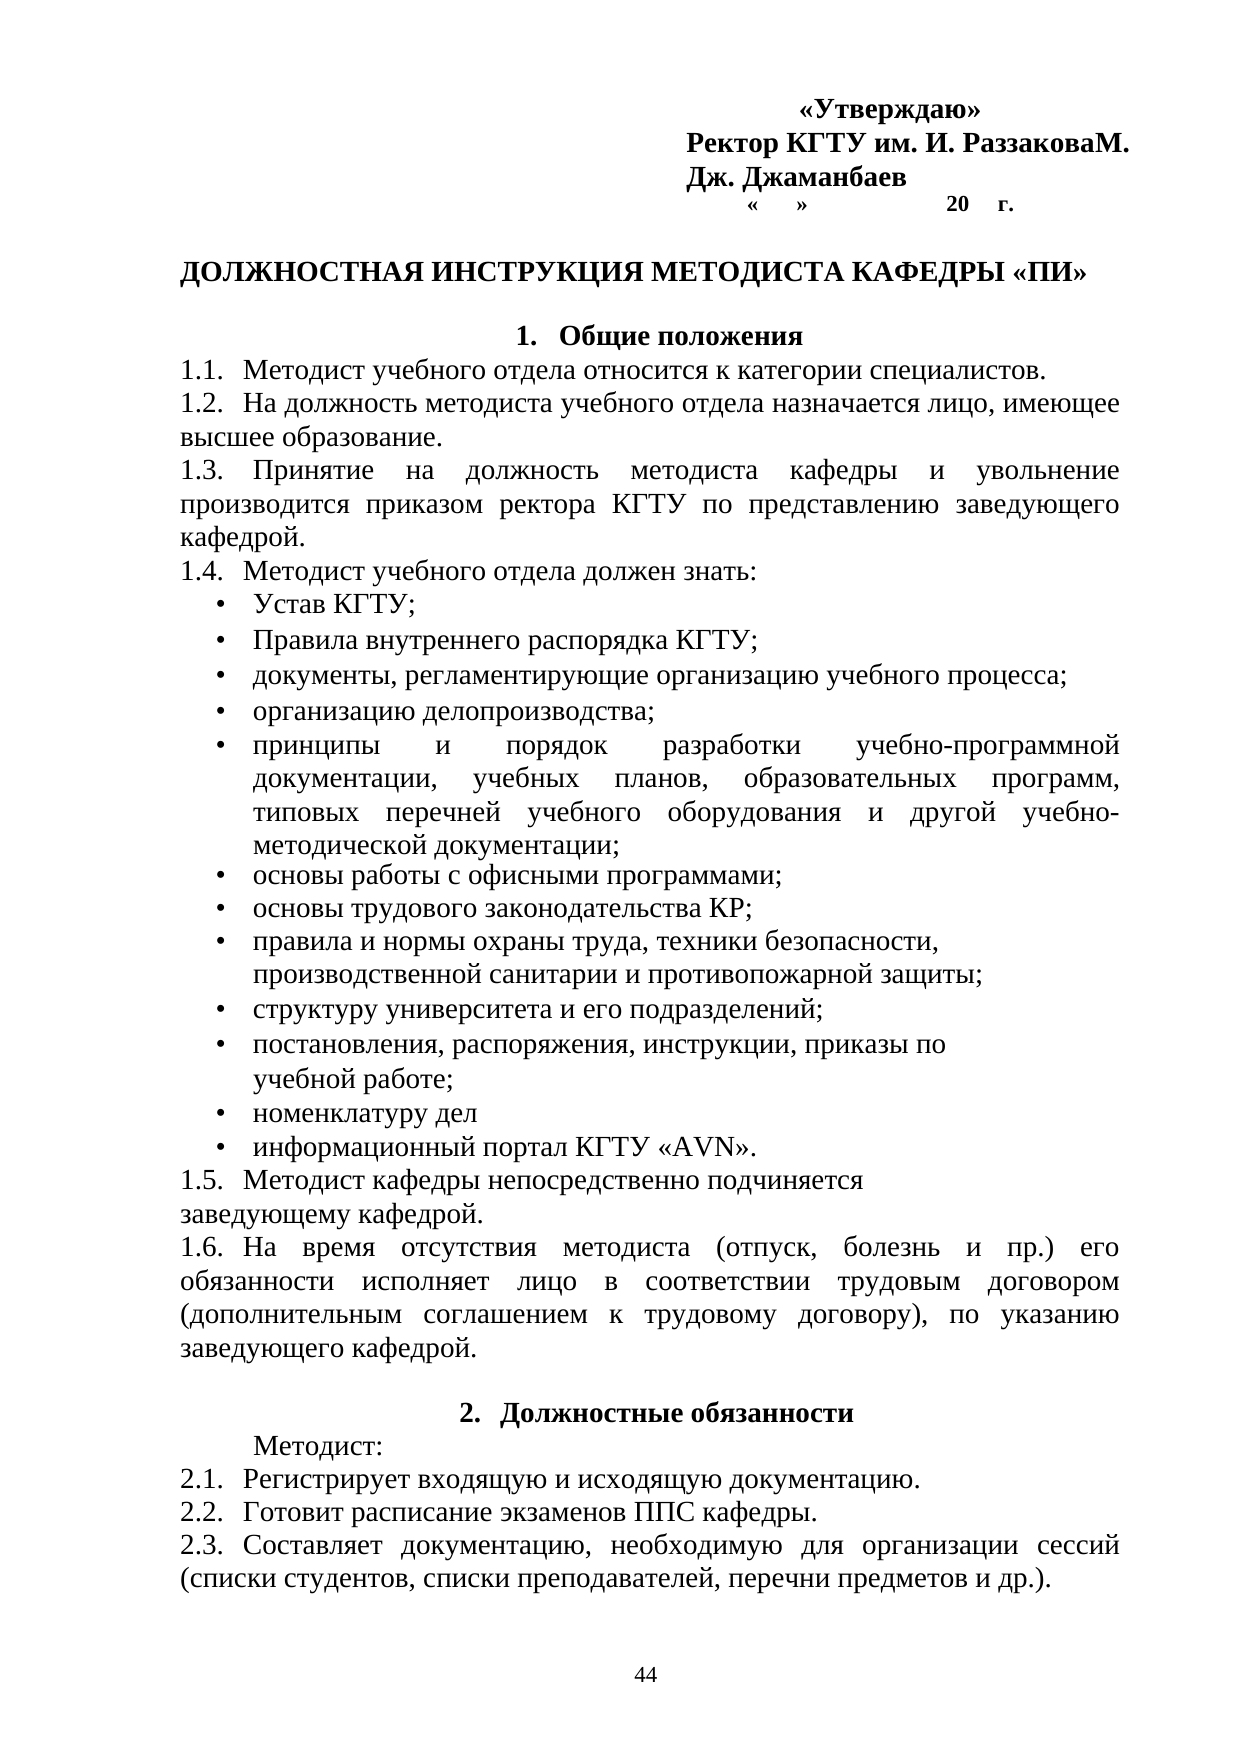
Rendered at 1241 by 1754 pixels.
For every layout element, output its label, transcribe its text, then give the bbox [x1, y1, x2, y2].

list постановления, распоряжения, инструкции, приказы по учебной работе; [215, 1026, 1050, 1096]
list документы, регламентирующие организацию учебного процесса; [215, 656, 1162, 692]
list Устав КГТУ; [215, 587, 1162, 621]
list Должностные обязанности [459, 1396, 1162, 1429]
list правила и нормы охраны труда, техники безопасности, производственной санитарии и противопожарной защиты; [215, 923, 1162, 991]
list Принятие на должность методиста кафедры и увольнение производится приказом ректора КГТУ по представлению заведующего кафедрой. [180, 453, 1121, 554]
list Регистрирует входящую и исходящую документацию. [180, 1462, 1162, 1495]
list принципы и порядок разработки учебно-программной документации, учебных планов, образовательных программ, типовых перечней учебного оборудования и другой учебно-методической документации; [215, 727, 1121, 861]
list Общие положения [515, 319, 1162, 352]
text ДОЛЖНОСТНАЯ ИНСТРУКЦИЯ МЕТОДИСТА КАФЕДРЫ «ПИ» [180, 258, 1162, 287]
list информационный портал КГТУ «AVN». [215, 1129, 1162, 1163]
list Методист кафедры непосредственно подчиняется заведующему кафедрой. [180, 1163, 1029, 1230]
list основы трудового законодательства КР; [215, 894, 1162, 923]
text Ректор КГТУ им. И. Раззакова М. Дж. Джаманбаев [686, 126, 1162, 193]
list Составляет документацию, необходимую для организации сессий (списки студентов, списки преподавателей, перечни предметов и др.). [180, 1528, 1121, 1594]
list номенклатуру дел [215, 1096, 1162, 1129]
list Методист учебного отдела должен знать: [180, 554, 1162, 587]
list На время отсутствия методиста (отпуск, болезнь и пр.) его обязанности исполняет лицо в соответствии трудовым договором (дополнительным соглашением к трудовому договору), по указанию заведующего кафедрой. [180, 1230, 1121, 1364]
list структуру университета и его подразделений; [215, 991, 1162, 1026]
list Методист учебного отдела относится к категории специалистов. [180, 352, 1162, 386]
text «Утверждаю» [799, 92, 1162, 126]
text 44 [634, 1664, 657, 1687]
list На должность методиста учебного отдела назначается лицо, имеющее высшее образование. [180, 386, 1121, 453]
list основы работы с офисными программами; [215, 861, 1162, 891]
list Правила внутреннего распорядка КГТУ; [215, 621, 1162, 656]
list организацию делопроизводства; [215, 692, 1162, 727]
text « » 20 г. [747, 193, 1162, 216]
list Готовит расписание экзаменов ППС кафедры. [180, 1495, 1162, 1528]
text Методист: [253, 1429, 1162, 1462]
